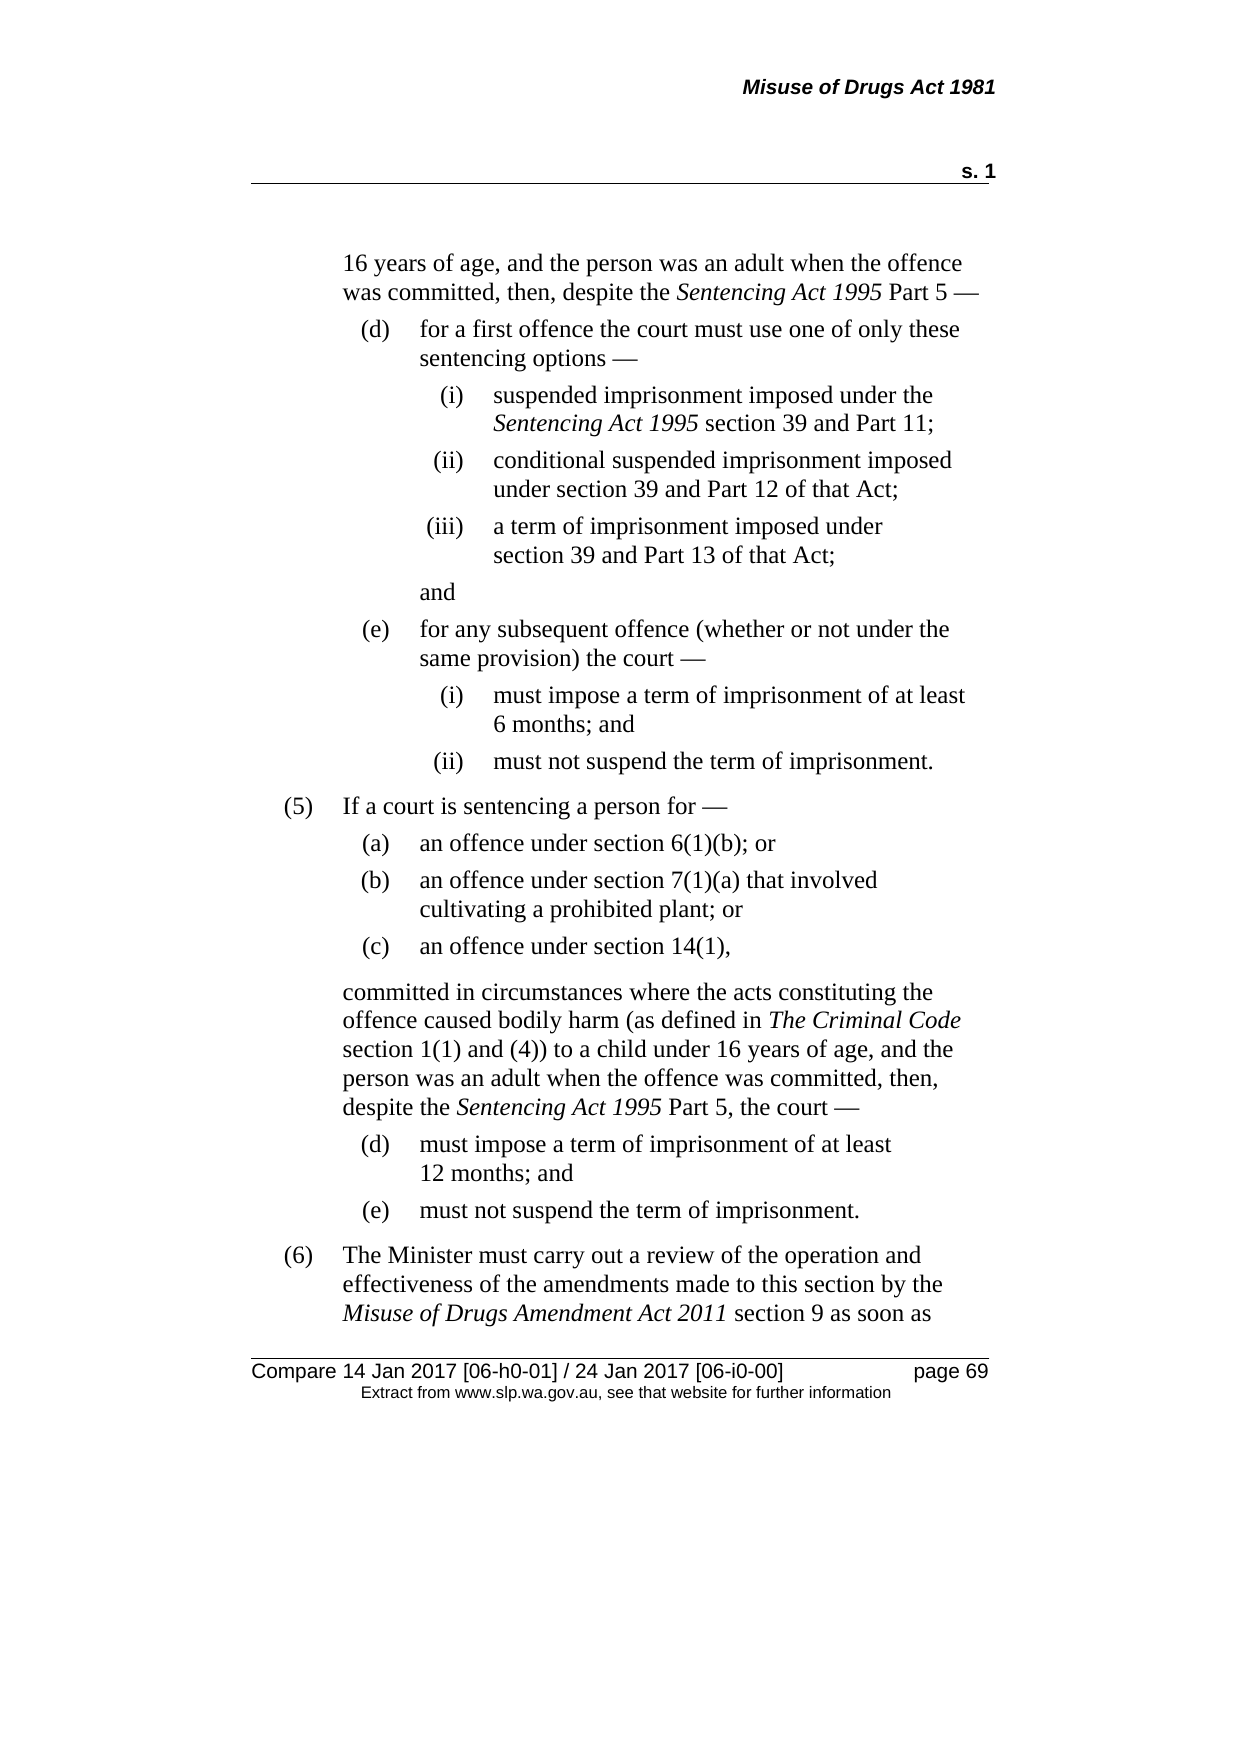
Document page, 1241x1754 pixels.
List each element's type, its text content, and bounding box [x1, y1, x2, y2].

text (d) for a first offence the court must use one of only these sentencing options — [251, 314, 989, 371]
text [251, 248, 989, 306]
text (e) must not suspend the term of imprisonment. [251, 1195, 989, 1223]
text committed in circumstances where the acts constituting the offence caused bodily harm (as defined in The Criminal Code section 1(1) and (4)) to a child under 16 years of age, and the person was an adult when the offence was committed, then, despite the Sentencing Act 1995 Part 5, the court — [251, 977, 989, 1121]
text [251, 1240, 989, 1326]
text (ii) conditional suspended imprisonment imposed under section 39 and Part 12 of that Act; [251, 446, 989, 503]
text (iii) a term of imprisonment imposed under section 39 and Part 13 of that Act; [251, 511, 989, 569]
text (i) must impose a term of imprisonment of at least 6 months; and [251, 680, 989, 738]
text (e) for any subsequent offence (whether or not under the same provision) the court — [251, 614, 989, 672]
text (c) an offence under section 14(1), [251, 931, 989, 960]
text (a) an offence under section 6(1)(b); or [251, 828, 989, 857]
text and [251, 577, 989, 606]
text (ii) must not suspend the term of imprisonment. [251, 746, 989, 775]
text (d) must impose a term of imprisonment of at least 12 months; and [251, 1129, 989, 1186]
text (i) suspended imprisonment imposed under the Sentencing Act 1995 section 39 and Part 11; [251, 380, 989, 437]
text (b) an offence under section 7(1)(a) that involved cultivating a prohibited plant; or [251, 866, 989, 923]
text (5) If a court is sentencing a person for — [251, 791, 989, 820]
